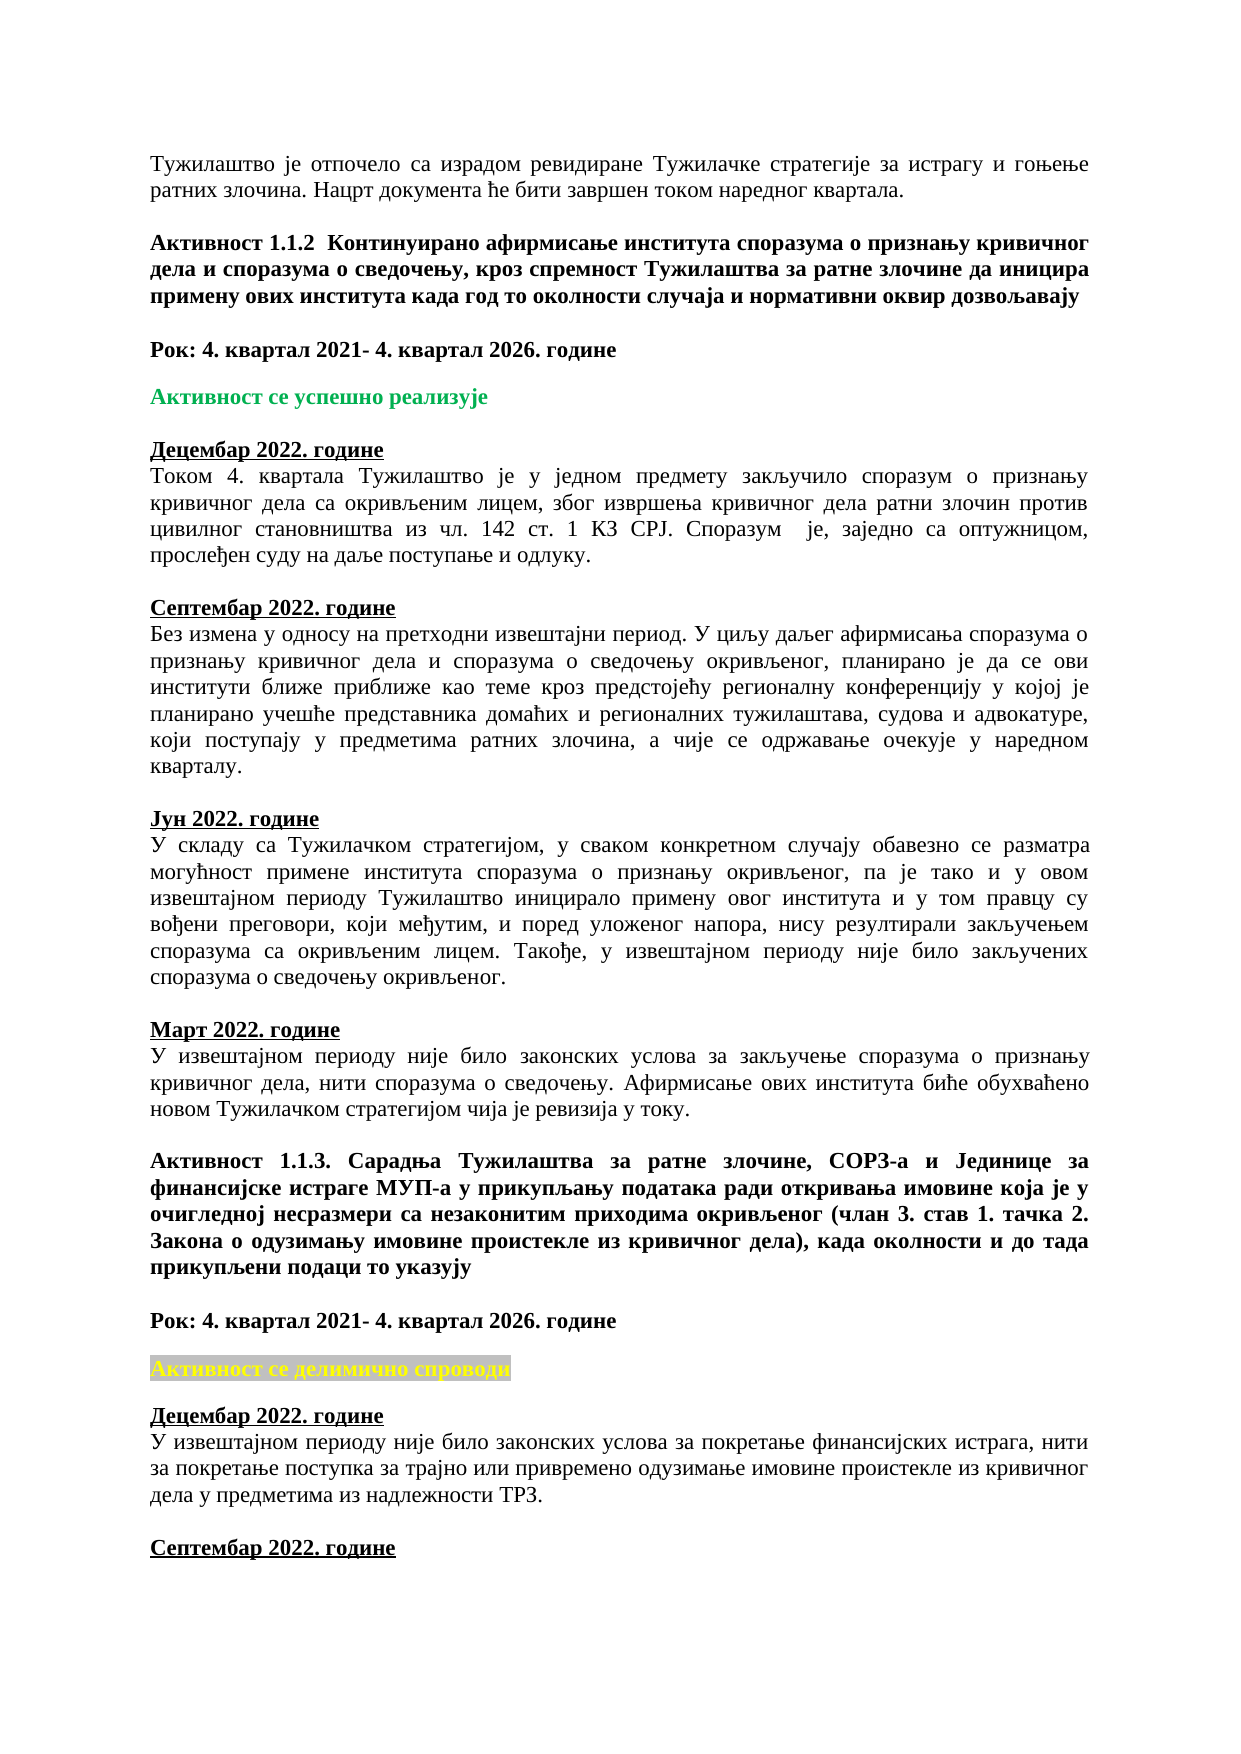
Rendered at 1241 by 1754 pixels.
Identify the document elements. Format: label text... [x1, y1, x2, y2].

text Децембар 2022. године [150, 1402, 1090, 1428]
text У извештајном периоду није било законских услова за закључење споразума о признању кривичног дела, нити споразума о сведочењу. Афирмисање ових института биће обухваћено новом Тужилачком стратегијом чија је ревизија у току. [150, 1042, 1090, 1121]
subtitle Активност 1.1.2 Континуирано афирмисање института споразума о признању кривичног дела и споразума о сведочењу, кроз спремност Тужилаштва за ратне злочине да иницира примену ових института када год то околности случаја и нормативни оквир дозвољавају [150, 229, 1090, 308]
text Aктивнoст се успешно реализује [150, 383, 1090, 410]
text Рок: 4. квартал 2021- 4. квартал 2026. године [150, 336, 1090, 362]
text Без измена у односу на претходни извештајни период. У циљу даљег афирмисања споразума о признању кривичног дела и споразума о сведочењу окривљеног, планирано је да се ови институти ближе приближе као теме кроз предстојећу регионалну конференцију у којој је планирано учешће представника домаћих и регионалних тужилаштава, судова и адвокатуре, који поступају у предметима ратних злочина, а чије се одржавање очекује у наредном кварталу. [150, 621, 1090, 779]
text Тужилаштво је отпочело са израдом ревидиране Тужилачке стратегије за истрагу и гоњење ратних злочина. Нацрт документа ће бити завршен током наредног квартала. [150, 150, 1090, 203]
text Током 4. квартала Тужилаштво је у једном предмету закључило споразум о признању кривичног дела са окривљеним лицем, због извршења кривичног дела ратни злочин против цивилног становништва из чл. 142 ст. 1 КЗ СРЈ. Споразум је, заједно са оптужницом, прослеђен суду на даље поступање и одлуку. [150, 462, 1090, 568]
text Септембар 2022. године [150, 1533, 1090, 1560]
text Aктивнoст се делимично спроводи [150, 1354, 1090, 1381]
text Децембар 2022. године [150, 436, 1090, 462]
text У складу са Тужилачком стратегијом, у сваком конкретном случају обавезно се разматра могућност примене института споразума о признању окривљеног, па је тако и у овом извештајном периоду Тужилаштво иницирало примену овог института и у том правцу су вођени преговори, који међутим, и поред уложеног напора, нису резултирали закључењем споразума са окривљеним лицем. Такође, у извештајном периоду није било закључених споразума о сведочењу окривљеног. [150, 831, 1090, 989]
text Јун 2022. године [150, 805, 1090, 831]
text Март 2022. године [150, 1016, 1090, 1042]
text Рок: 4. квартал 2021- 4. квартал 2026. године [150, 1307, 1090, 1334]
text Септембар 2022. године [150, 594, 1090, 621]
subtitle Активност 1.1.3. Сарадња Тужилаштва за ратне злочине, СОРЗ-а и Јединице за финансијске истраге МУП-а у прикупљању података ради откривања имовине која је у очигледној несразмери са незаконитим приходима окривљеног (члан 3. став 1. тачка 2. Закона о одузимању имовине проистекле из кривичног дела), када околности и до тада прикупљени подаци то указују [150, 1148, 1090, 1279]
